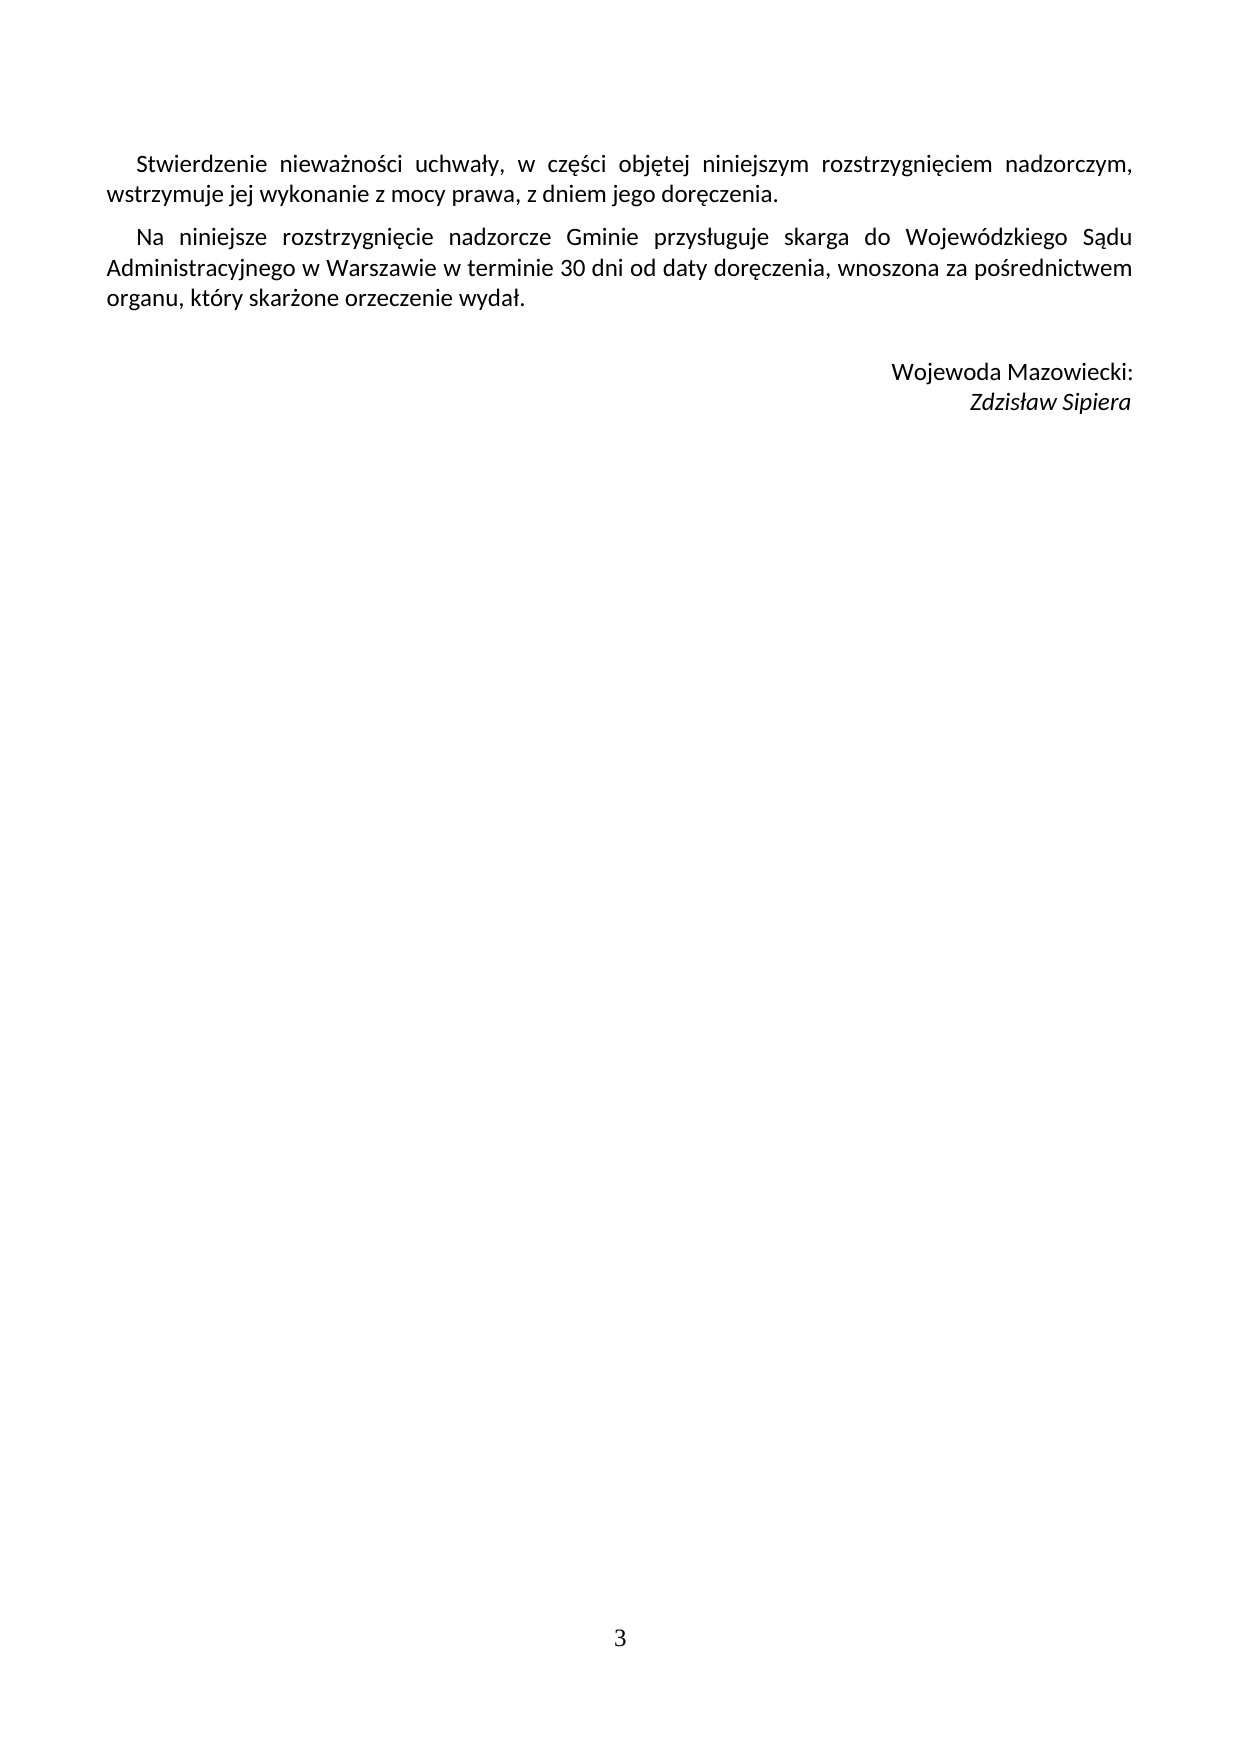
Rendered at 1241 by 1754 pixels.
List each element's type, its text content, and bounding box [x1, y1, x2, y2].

text Na niniejsze rozstrzygnięcie nadzorcze Gminie przysługuje skarga do Wojewódzkiego Sądu Administracyjnego w Warszawie w terminie 30 dni od daty doręczenia, wnoszona za pośrednictwem organu, który skarżone orzeczenie wydał. [106, 221, 1134, 313]
text Stwierdzenie nieważności uchwały, w części objętej niniejszym rozstrzygnięciem nadzorczym, wstrzymuje jej wykonanie z mocy prawa, z dniem jego doręczenia. [106, 148, 1134, 209]
text Wojewoda Mazowiecki: Zdzisław Sipiera [106, 356, 1134, 417]
